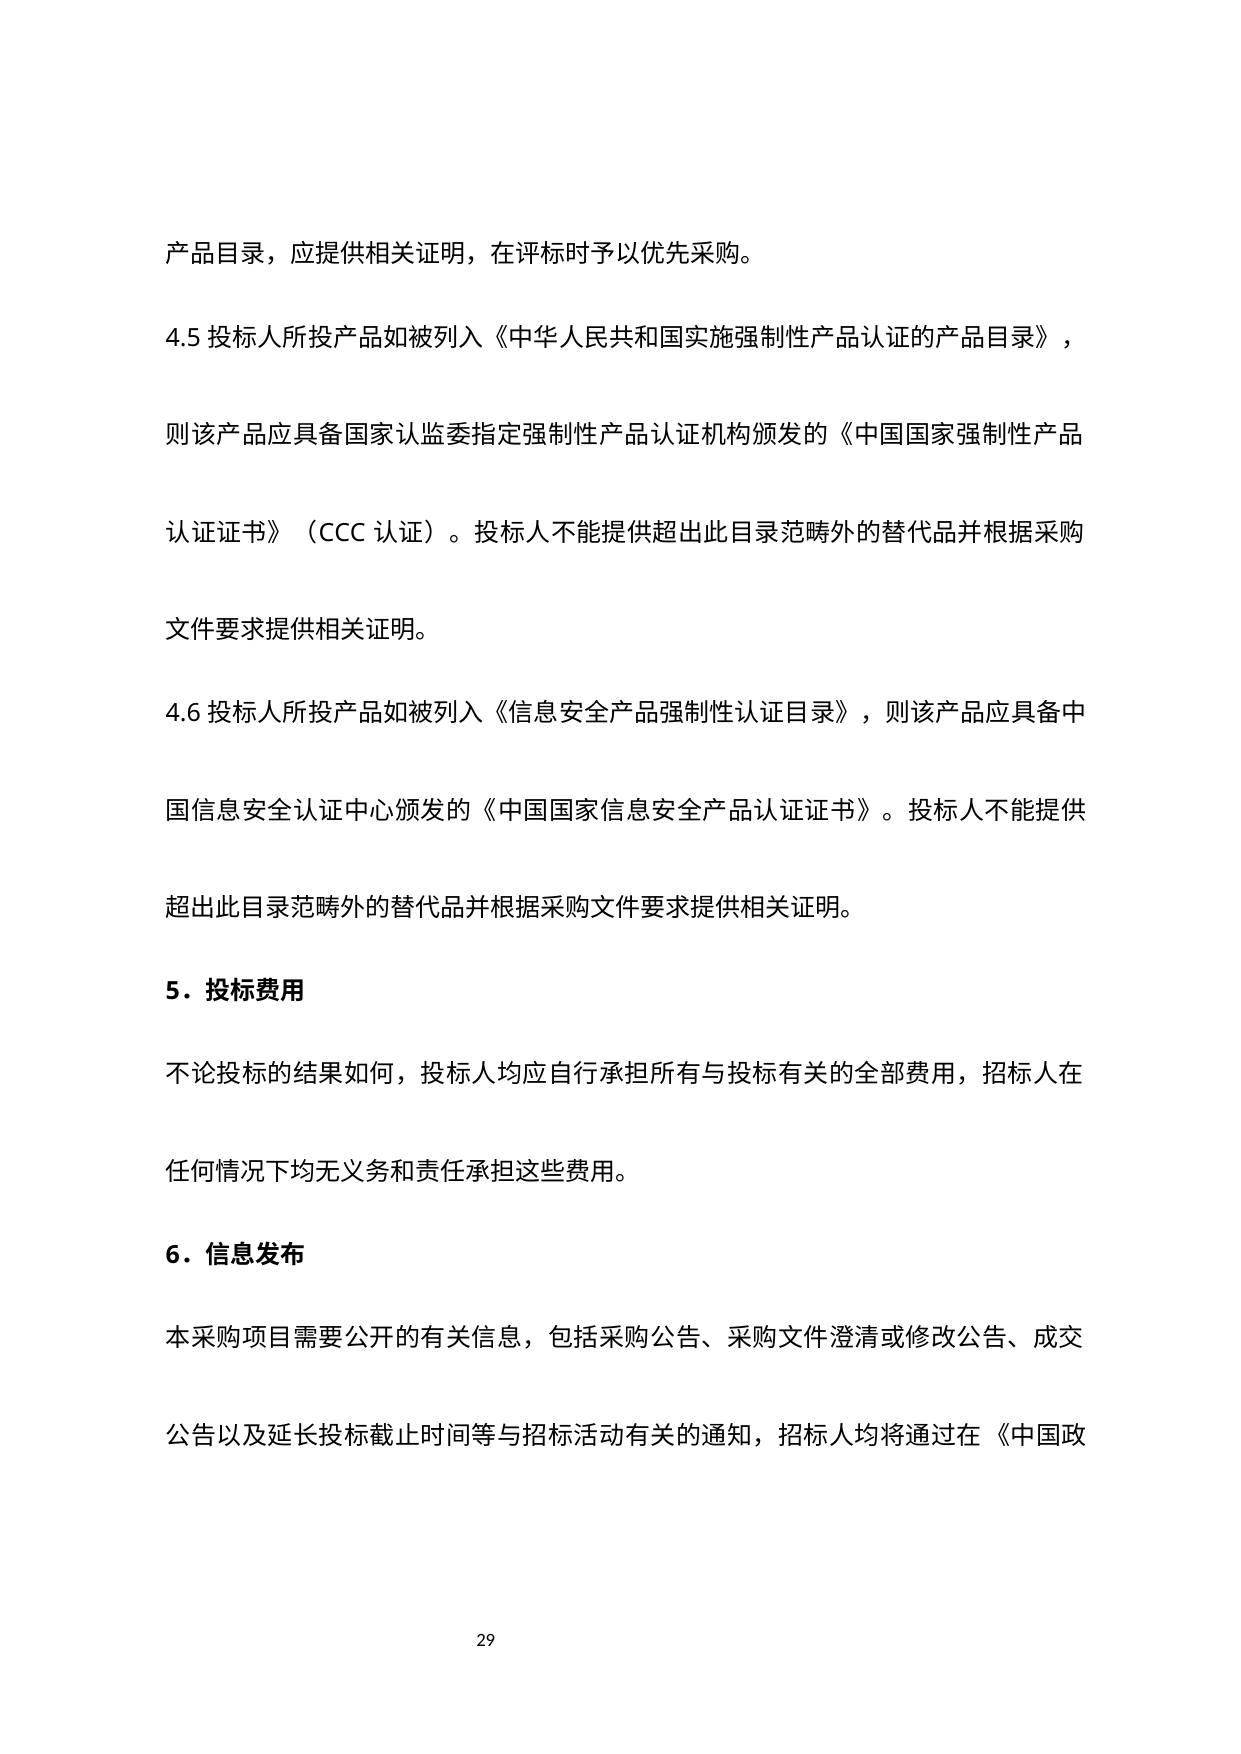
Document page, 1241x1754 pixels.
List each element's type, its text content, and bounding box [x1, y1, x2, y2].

text 不论投标的结果如何，投标人均应自行承担所有与投标有关的全部费用，招标人在任何情况下均无义务和责任承担这些费用。 [165, 1039, 1087, 1202]
text 5．投标费用 [165, 956, 1087, 1021]
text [165, 219, 1087, 284]
text 6．信息发布 [165, 1220, 1087, 1285]
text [165, 1303, 1087, 1466]
text 4.6 投标人所投产品如被列入《信息安全产品强制性认证目录》，则该产品应具备中国信息安全认证中心颁发的《中国国家信息安全产品认证证书》。投标人不能提供超出此目录范畴外的替代品并根据采购文件要求提供相关证明。 [165, 678, 1087, 938]
text 4.5 投标人所投产品如被列入《中华人民共和国实施强制性产品认证的产品目录》，则该产品应具备国家认监委指定强制性产品认证机构颁发的《中国国家强制性产品认证证书》（CCC 认证）。投标人不能提供超出此目录范畴外的替代品并根据采购文件要求提供相关证明。 [165, 303, 1087, 660]
